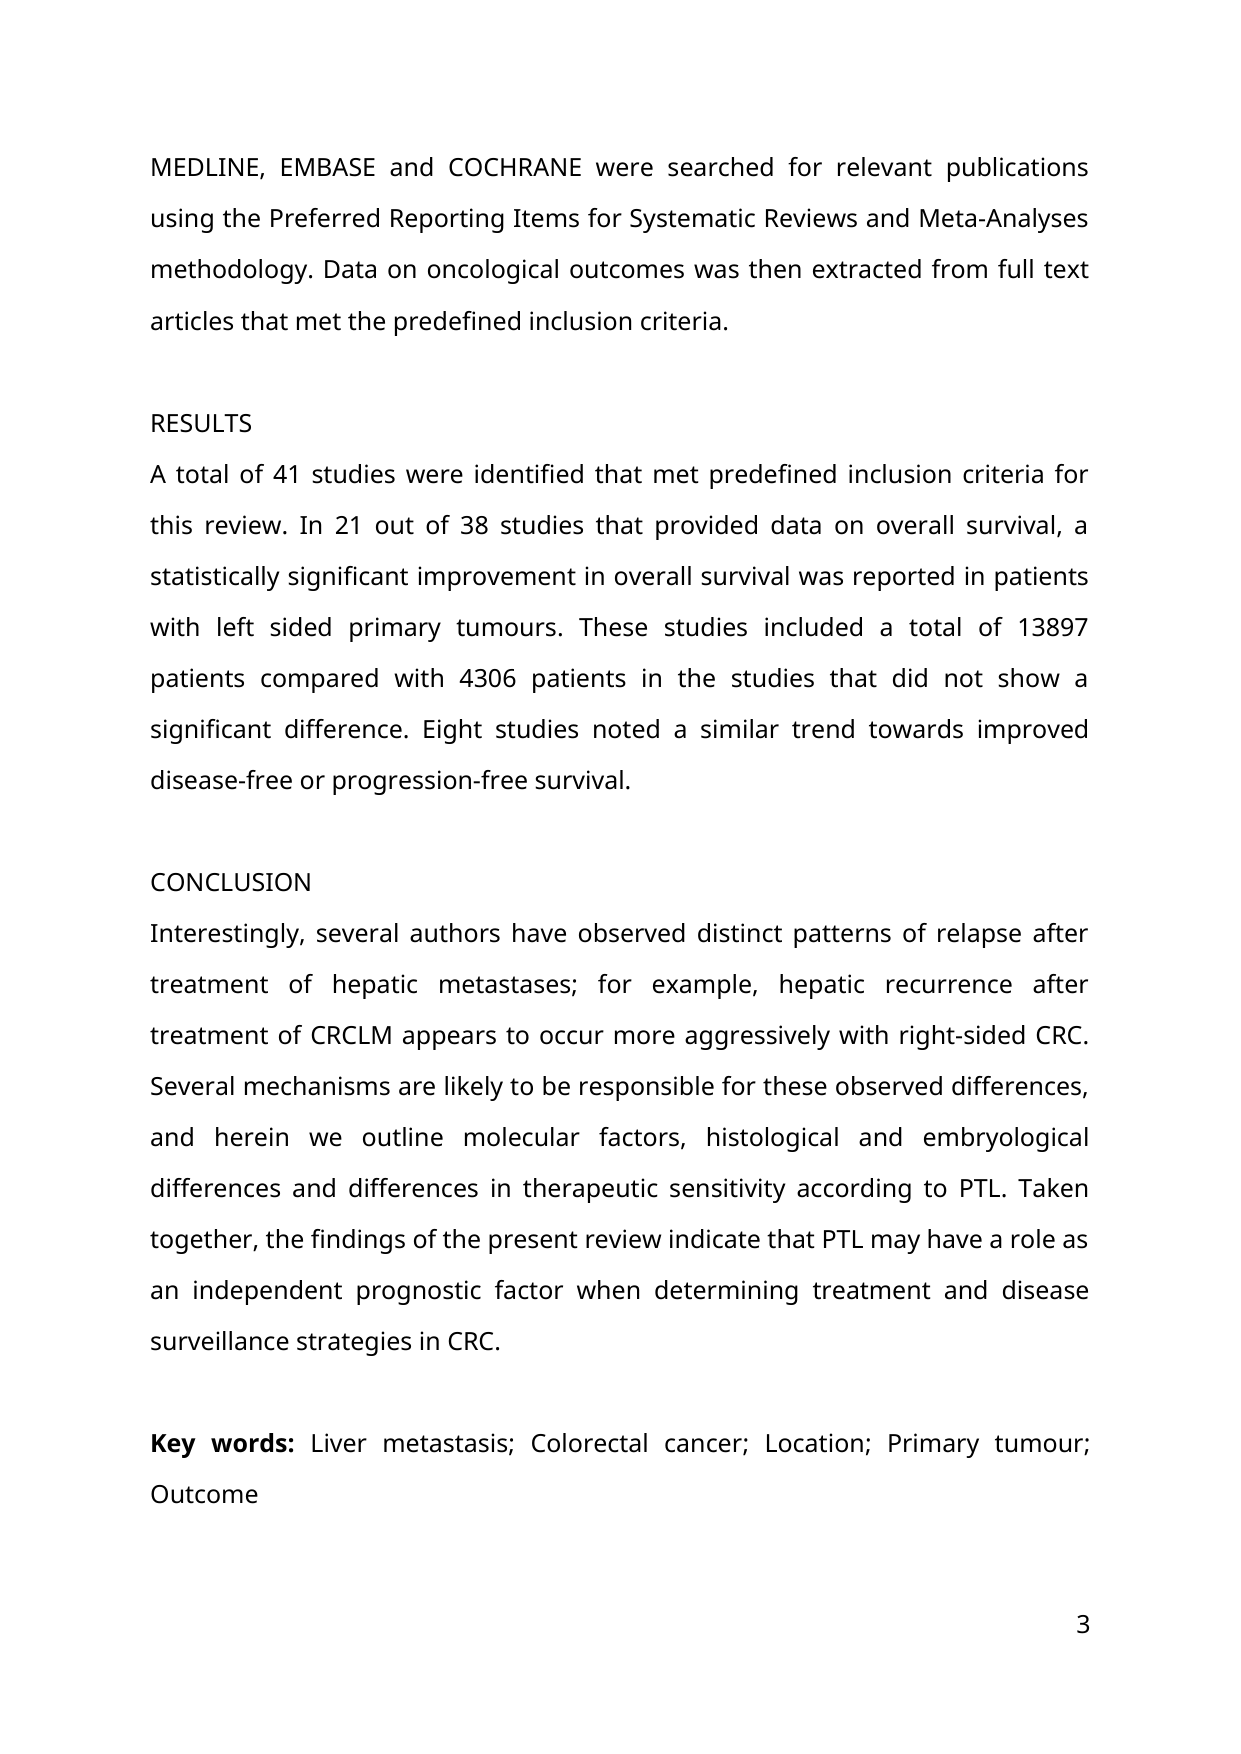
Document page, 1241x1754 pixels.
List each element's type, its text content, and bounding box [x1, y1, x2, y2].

text A total of 41 studies were identified that met predefined inclusion criteria for this review. In 21 out of 38 studies that provided data on overall survival, a statistically significant improvement in overall survival was reported in patients with left sided primary tumours. These studies included a total of 13897 patients compared with 4306 patients in the studies that did not show a significant difference. Eight studies noted a similar trend towards improved disease-free or progression-free survival. [150, 456, 1090, 797]
text CONCLUSION [150, 864, 1090, 899]
text MEDLINE, EMBASE and COCHRANE were searched for relevant publications using the Preferred Reporting Items for Systematic Reviews and Meta-Analyses methodology. Data on oncological outcomes was then extracted from full text articles that met the predefined inclusion criteria. [150, 150, 1090, 337]
text Interestingly, several authors have observed distinct patterns of relapse after treatment of hepatic metastases; for example, hepatic recurrence after treatment of CRCLM appears to occur more aggressively with right-sided CRC. Several mechanisms are likely to be responsible for these observed differences, and herein we outline molecular factors, histological and embryological differences and differences in therapeutic sensitivity according to PTL. Taken together, the findings of the present review indicate that PTL may have a role as an independent prognostic factor when determining treatment and disease surveillance strategies in CRC. [150, 916, 1090, 1358]
text RESULTS [150, 405, 1090, 439]
text Key words: Liver metastasis; Colorectal cancer; Location; Primary tumour; Outcome [150, 1426, 1090, 1511]
